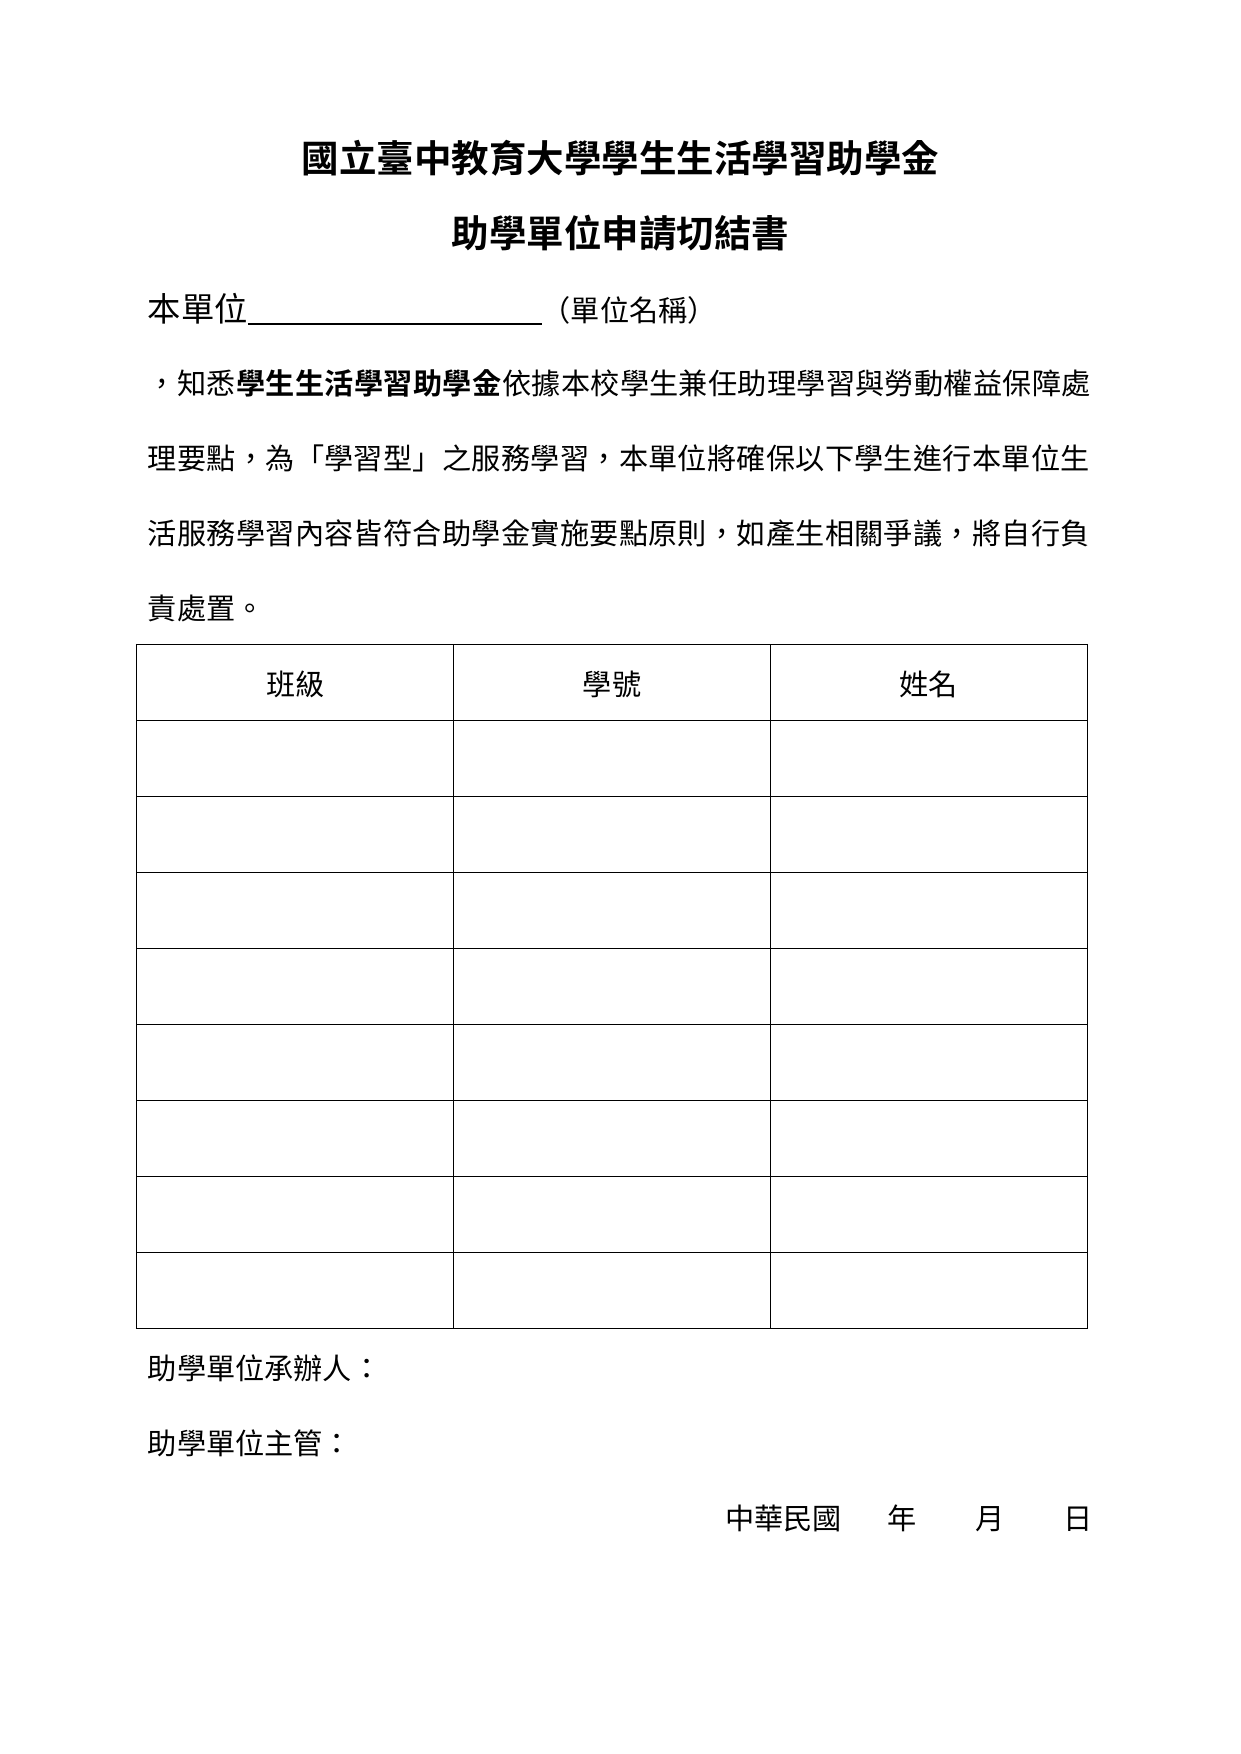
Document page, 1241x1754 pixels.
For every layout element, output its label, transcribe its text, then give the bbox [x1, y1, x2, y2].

table_cell [771, 1101, 1087, 1176]
table_cell [454, 1025, 770, 1100]
text 助學單位承辦人： [148, 1329, 1092, 1404]
table_cell [137, 1253, 453, 1328]
table_cell [137, 949, 453, 1024]
table_cell [454, 1177, 770, 1252]
table_cell [137, 1101, 453, 1176]
text 助學單位申請切結書 [148, 194, 1092, 269]
table_cell [454, 721, 770, 796]
table_cell [454, 797, 770, 872]
text 國立臺中教育大學學生生活學習助學金 [148, 119, 1092, 194]
table_cell [137, 1177, 453, 1252]
table_cell [137, 873, 453, 948]
table_cell [771, 797, 1087, 872]
table_cell [137, 797, 453, 872]
text 中華民國 年 月 日 [148, 1479, 1092, 1554]
table_cell [137, 721, 453, 796]
table_cell [454, 1101, 770, 1176]
table_header 學號 [454, 645, 770, 720]
text 本單位 （單位名稱） [148, 269, 1092, 344]
table_cell [454, 873, 770, 948]
table_cell [771, 1177, 1087, 1252]
table_cell [454, 1253, 770, 1328]
table_cell [771, 873, 1087, 948]
table_cell [771, 949, 1087, 1024]
table_header 姓名 [771, 645, 1087, 720]
table_header 班級 [137, 645, 453, 720]
text ，知悉學生生活學習助學金依據本校學生兼任助理學習與勞動權益保障處理要點，為「學習型」之服務學習，本單位將確保以下學生進行本單位生活服務學習內容皆符合助學金實施要點原則，如產生相關爭議，將自行負責處置。 [148, 344, 1092, 644]
text 助學單位主管： [148, 1404, 1092, 1479]
table_cell [771, 1025, 1087, 1100]
table_cell [771, 721, 1087, 796]
table_cell [771, 1253, 1087, 1328]
table_cell [454, 949, 770, 1024]
table_cell [137, 1025, 453, 1100]
